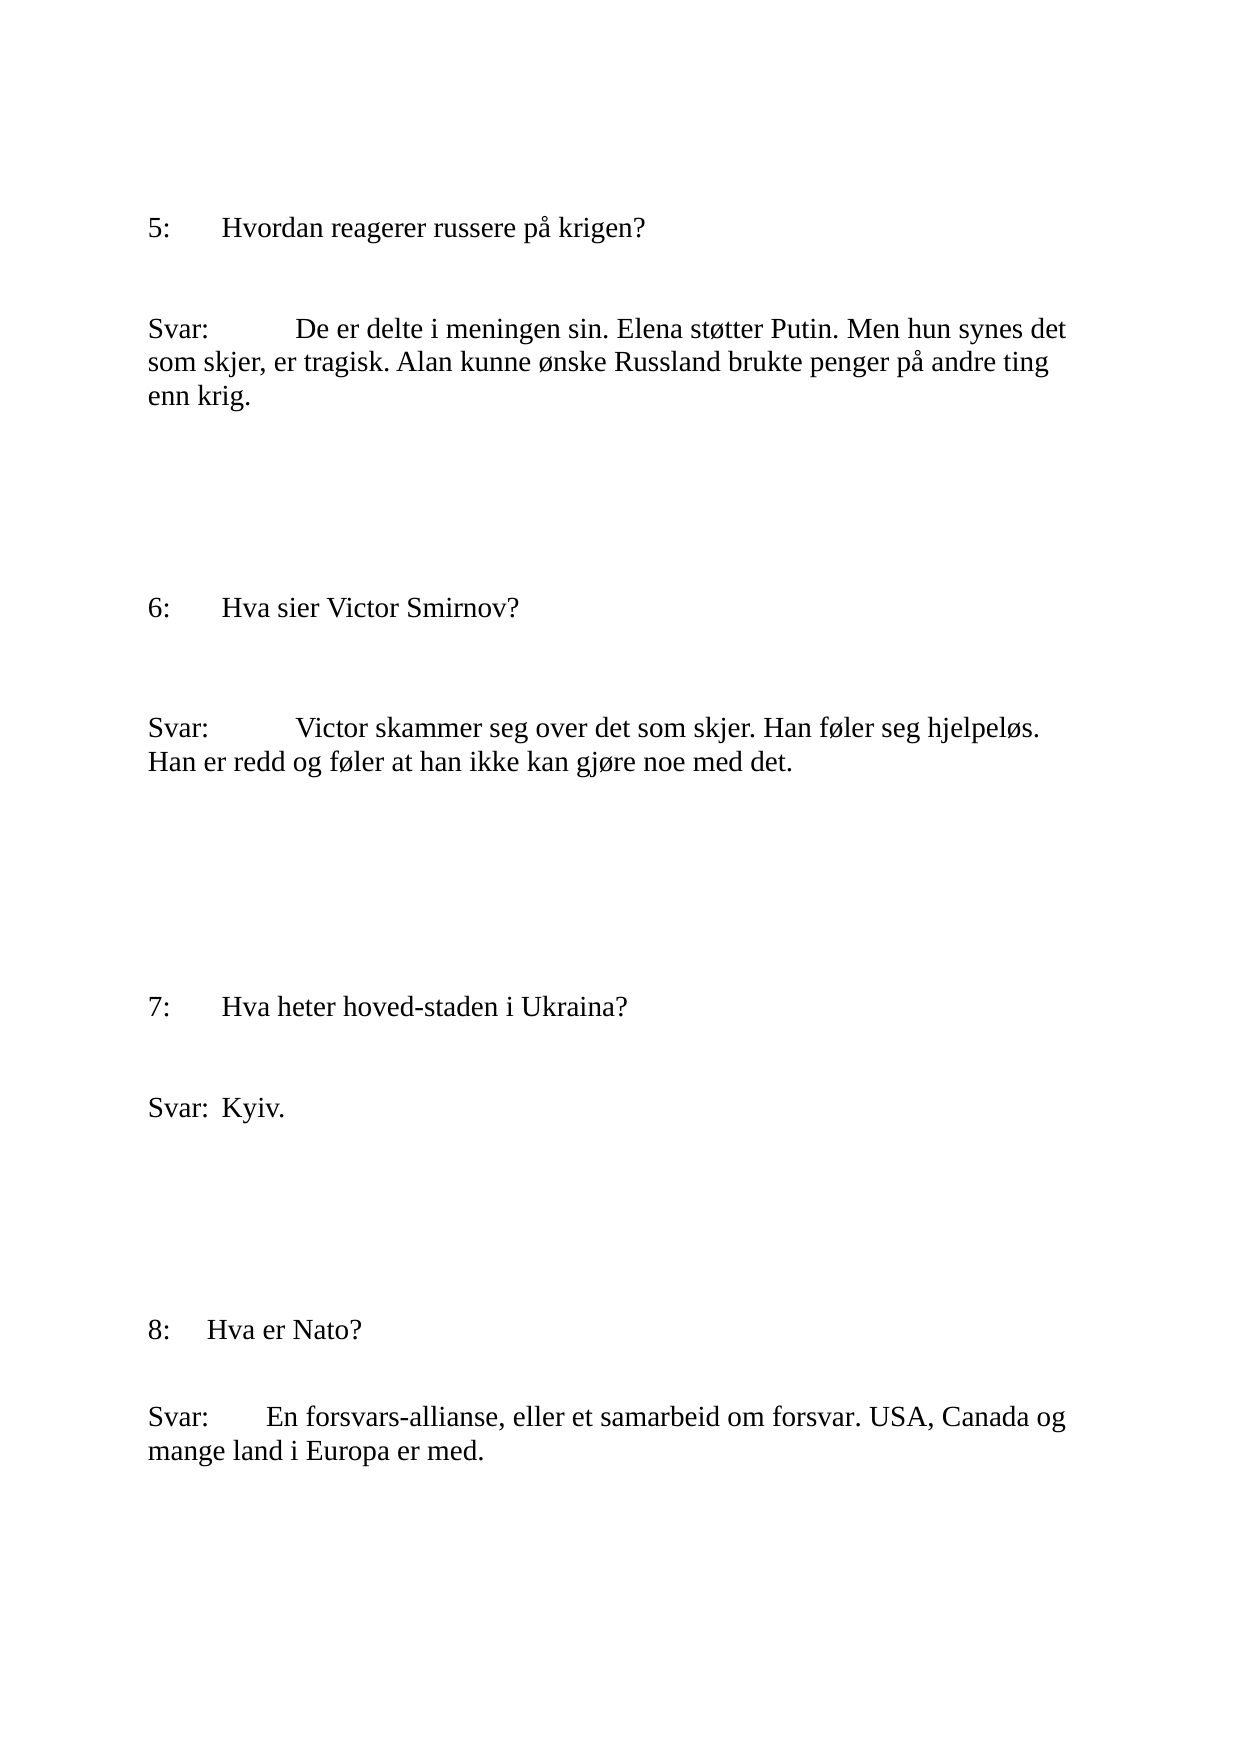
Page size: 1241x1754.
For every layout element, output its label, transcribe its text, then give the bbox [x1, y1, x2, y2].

subtitle 6: Hva sier Victor Smirnov? [148, 590, 1093, 681]
subtitle Svar: Victor skammer seg over det som skjer. Han føler seg hjelpeløs. Han er redd og føler at han ikke kan gjøre noe med det. [148, 710, 1093, 777]
subtitle 8: Hva er Nato? [148, 1312, 1093, 1345]
subtitle 7: Hva heter hoved-staden i Ukraina? Svar: Kyiv. [148, 989, 1093, 1124]
text Svar: En forsvars-allianse, eller et samarbeid om forsvar. USA, Canada og mange land i Europa er med. [148, 1399, 1093, 1466]
subtitle 5: Hvordan reagerer russere på krigen? Svar: De er delte i meningen sin. Elena støtter Putin. Men hun synes det som skjer, er tragisk. Alan kunne ønske Russland brukte penger på andre ting enn krig. [148, 210, 1093, 412]
